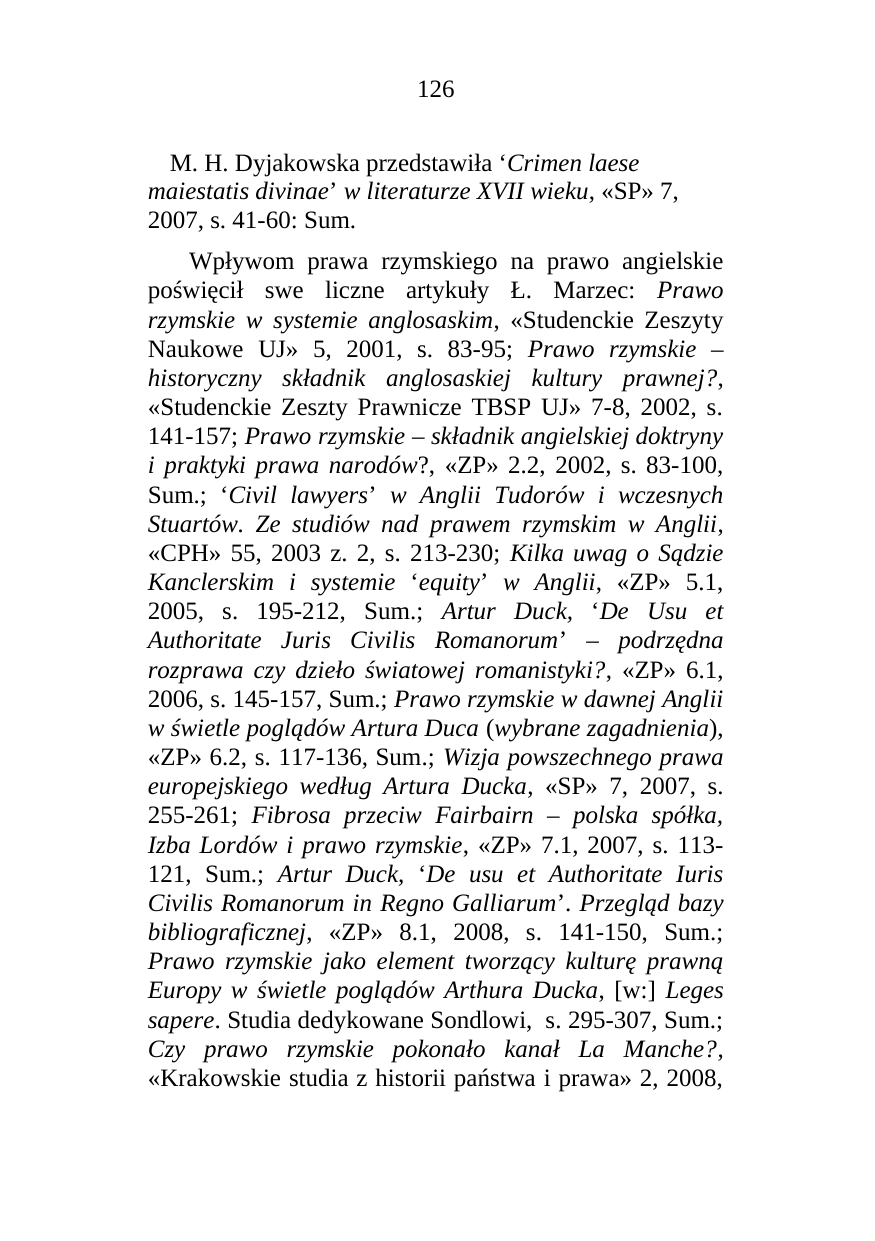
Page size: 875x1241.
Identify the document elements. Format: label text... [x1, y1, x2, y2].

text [148, 246, 723, 1092]
text M. H. Dyjakowska przedstawiła ‘Crimen laese maiestatis divinae’ w literaturze XVII wieku, «SP» 7, 2007, s. 41-60: Sum. [148, 148, 723, 234]
